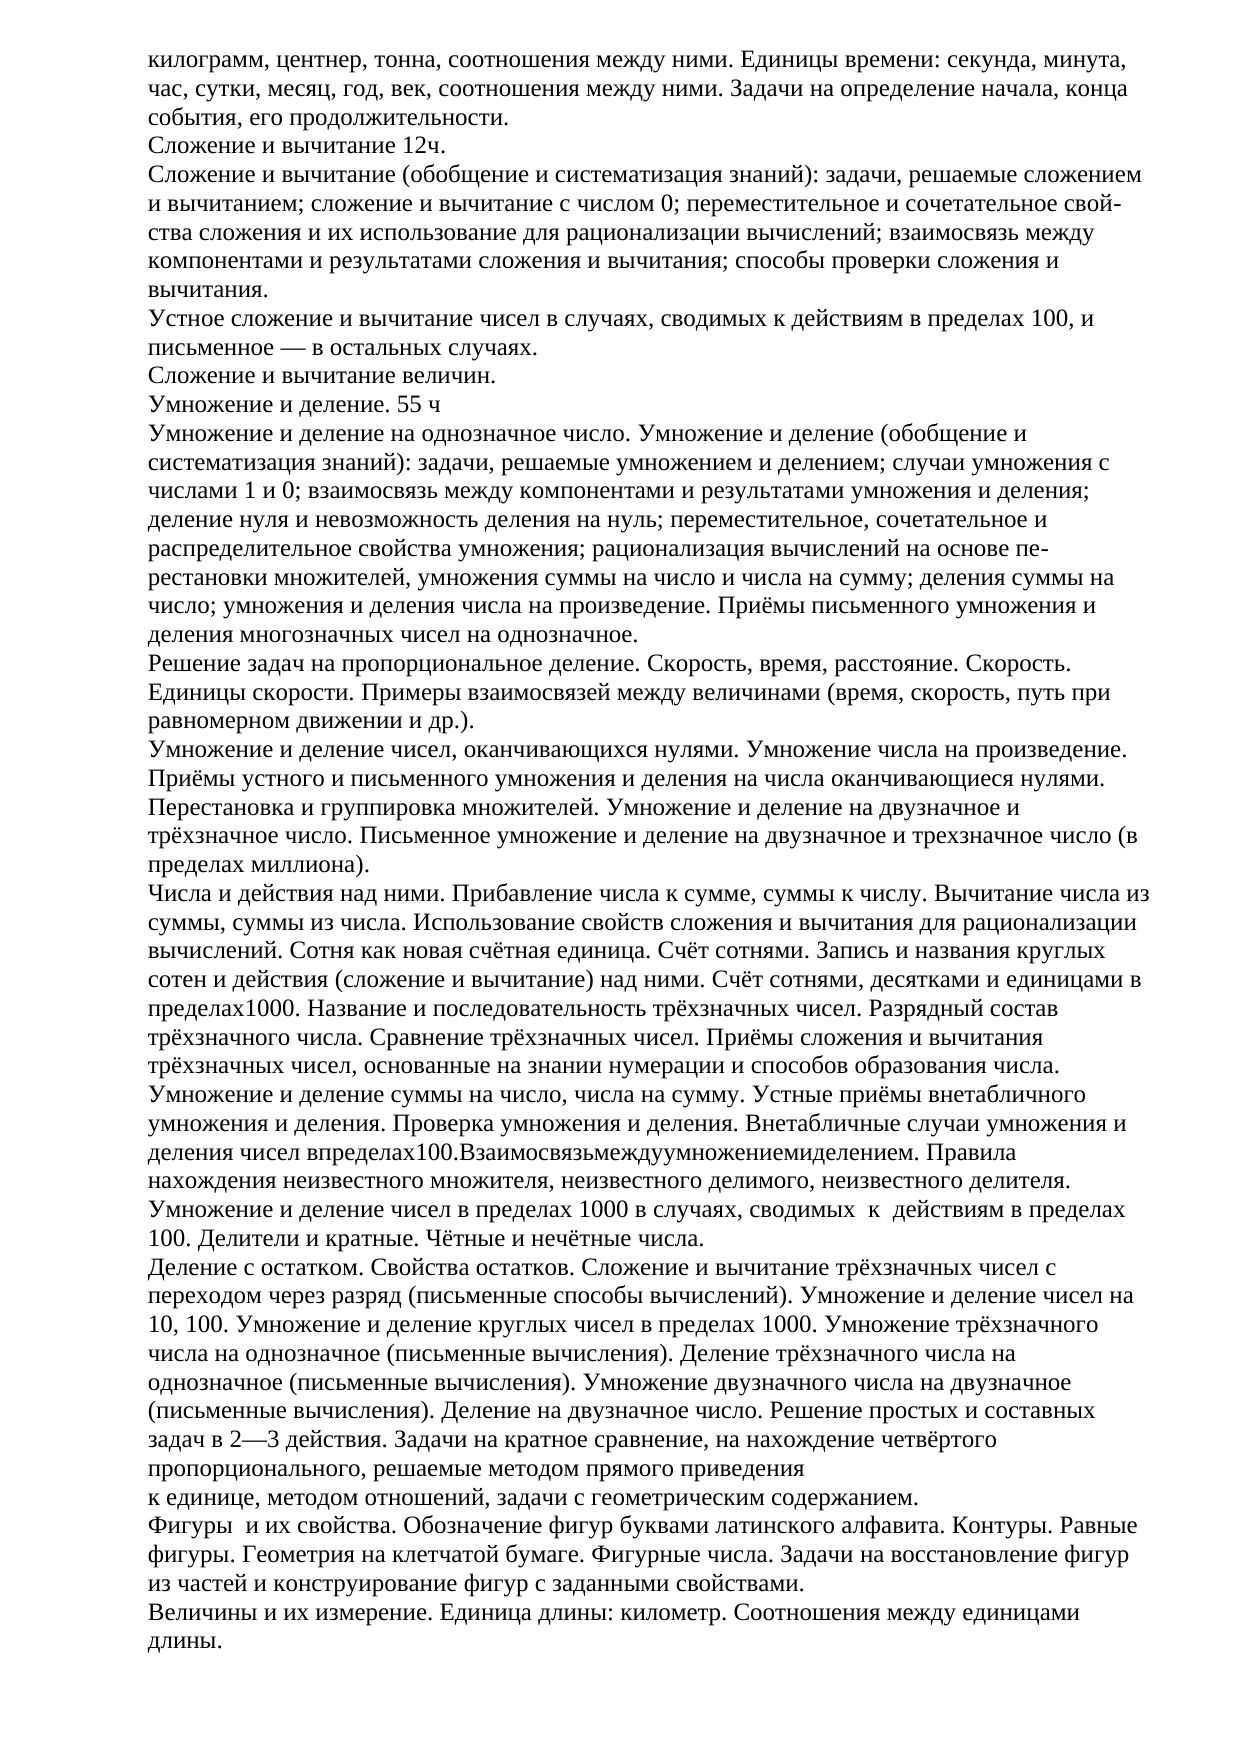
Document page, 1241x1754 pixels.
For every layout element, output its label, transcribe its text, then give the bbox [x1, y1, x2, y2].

text Сложение и вычитание величин. [148, 361, 1152, 389]
text Устное сложение и вычитание чисел в случаях, сводимых к действиям в пределах 100, и письменное — в остальных случаях. [148, 303, 1152, 361]
text Умножение и деление чисел, оканчивающихся нулями. Умножение числа на произведение. Приёмы устного и письменного умножения и деления на числа оканчивающиеся нулями. Перестановка и группировка множителей. Умножение и деление на двузначное и трёхзначное число. Письменное умножение и деление на двузначное и трехзначное число (в пределах миллиона). [148, 734, 1152, 878]
text Решение задач на пропорциональное деление. Скорость, время, расстояние. Скорость. Единицы скорости. Примеры взаимосвязей между величинами (время, скорость, путь при равномерном движении и др.). [148, 648, 1152, 734]
text Умножение и деление на однозначное число. Умножение и деление (обобщение и систематизация знаний): задачи, решаемые умножением и делением; случаи умножения с числами 1 и 0; взаимосвязь между компонентами и результатами умножения и деления; деление нуля и невозможность деления на нуль; переместительное, сочетательное и распределительное свойства умножения; рационализация вычислений на основе перестановки множителей, умножения суммы на число и числа на сумму; деления суммы на число; умножения и деления числа на произведение. Приёмы письменного умножения и деления многозначных чисел на однозначное. [148, 418, 1152, 648]
text Фигуры и их свойства. Обозначение фигур буквами латинского алфавита. Контуры. Равные фигуры. Геометрия на клетчатой бумаге. Фигурные числа. Задачи на восстановление фигур из частей и конструирование фигур с заданными свойствами. [148, 1511, 1152, 1597]
list Умножение и деление. 55 ч [148, 389, 1152, 418]
text Деление с остатком. Свойства остатков. Сложение и вычитание трёхзначных чисел с переходом через разряд (письменные способы вычислений). Умножение и деление чисел на 10, 100. Умножение и деление круглых чисел в пределах 1000. Умножение трёхзначного числа на однозначное (письменные вычисления). Деление трёхзначного числа на однозначное (письменные вычисления). Умножение двузначного числа на двузначное (письменные вычисления). Деление на двузначное число. Решение простых и составных задач в 2—3 действия. Задачи на кратное сравнение, на нахождение четвёртого пропорционального, решаемые методом прямого приведения [148, 1252, 1152, 1482]
text к единице, методом отношений, задачи с геометрическим содержанием. [148, 1482, 1152, 1511]
text Величины и их измерение. Единица длины: километр. Соотношения между единицами длины. [148, 1597, 1152, 1654]
text Сложение и вычитание (обобщение и систематизация знаний): задачи, решаемые сложением и вычитанием; сложение и вычитание с числом 0; переместительное и сочетательное свойства сложения и их использование для рационализации вычислений; взаимосвязь между компонентами и результатами сложения и вычитания; способы проверки сложения и вычитания. [148, 159, 1152, 303]
list Сложение и вычитание 12ч. [148, 131, 1152, 159]
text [148, 44, 1152, 131]
text Числа и действия над ними. Прибавление числа к сумме, суммы к числу. Вычитание числа из суммы, суммы из числа. Использование свойств сложения и вычитания для рационализации вычислений. Сотня как новая счётная единица. Счёт сотнями. Запись и названия круглых сотен и действия (сложение и вычитание) над ними. Счёт сотнями, десятками и единицами в пределах1000. Название и последовательность трёхзначных чисел. Разрядный состав трёхзначного числа. Сравнение трёхзначных чисел. Приёмы сложения и вычитания трёхзначных чисел, основанные на знании нумерации и способов образования числа. Умножение и деление суммы на число, числа на сумму. Устные приёмы внетабличного умножения и деления. Проверка умножения и деления. Внетабличные случаи умножения и деления чисел впределах100.Взаимосвязьмеждуумножениемиделением. Правила нахождения неизвестного множителя, неизвестного делимого, неизвестного делителя. Умножение и деление чисел в пределах 1000 в случаях, сводимых к действиям в пределах 100. Делители и кратные. Чётные и нечётные числа. [148, 878, 1152, 1252]
